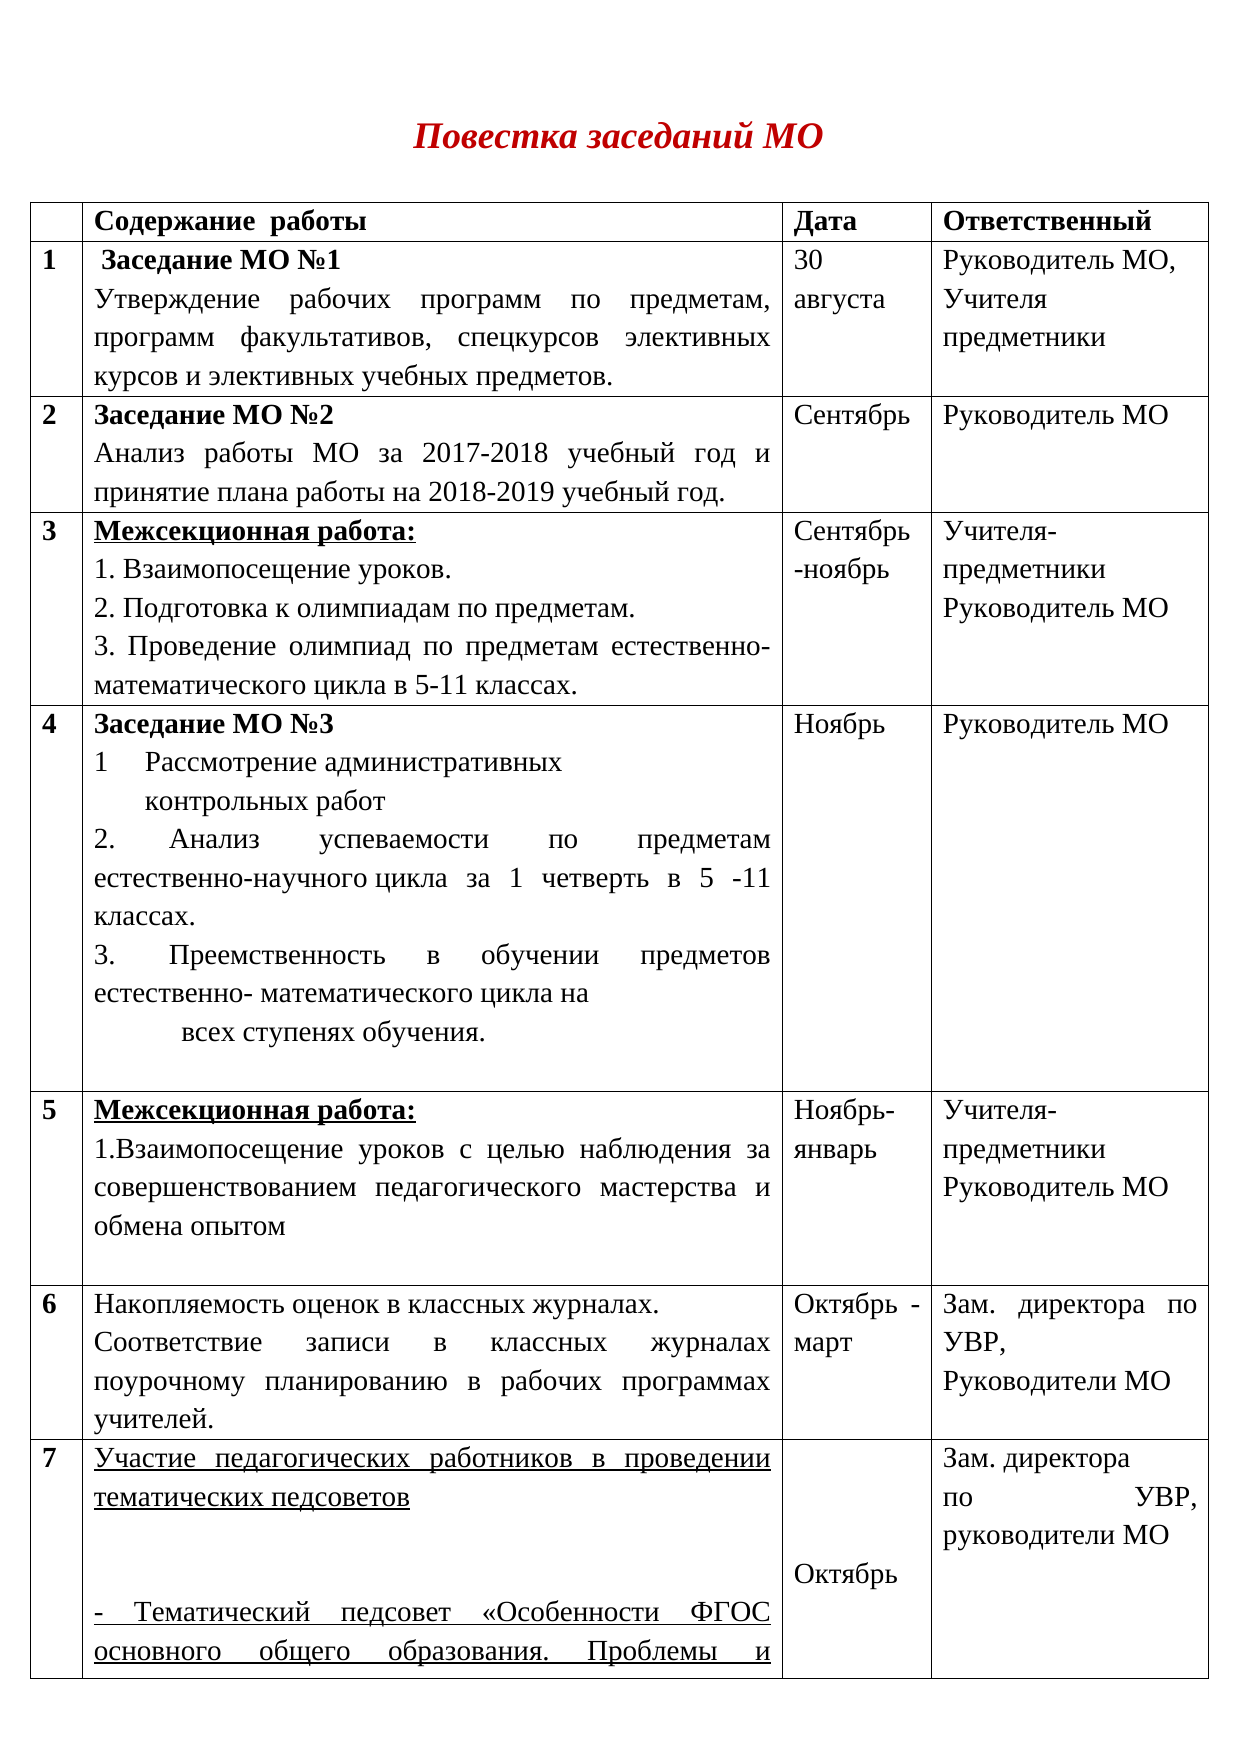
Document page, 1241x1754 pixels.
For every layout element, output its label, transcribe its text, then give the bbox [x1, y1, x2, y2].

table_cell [83, 1440, 782, 1678]
table_cell Заседание МО №1 Утверждение рабочих программ по предметам, программ факультативов, спецкурсов элективных курсов и элективных учебных предметов. [83, 242, 782, 396]
table_cell Межсекционная работа: 1.Взаимопосещение уроков с целью наблюдения за совершенствованием педагогического мастерства и обмена опытом [83, 1092, 782, 1285]
table_cell Учителя-предметники Руководитель МО [932, 513, 1208, 705]
table_header Дата [783, 203, 931, 241]
table_cell 3 [31, 513, 82, 705]
table_cell Руководитель МО, Учителя предметники [932, 242, 1208, 396]
table_cell Заседание МО №3 1 Рассмотрение административных контрольных работ Анализ успеваемости по предметам естественно-научного цикла за 1 четверть в 5 -11 классах. Преемственность в обучении предметов естественно- математического цикла на всех ступенях обучения. [83, 706, 782, 1091]
text Повестка заседаний МО [75, 113, 1165, 157]
table_cell Руководитель МО [932, 706, 1208, 1091]
table_cell 4 [31, 706, 82, 1091]
table_cell Ноябрь-январь [783, 1092, 931, 1285]
table_cell Заседание МО №2 Анализ работы МО за 2017-2018 учебный год и принятие плана работы на 2018-2019 учебный год. [83, 397, 782, 512]
table_cell 2 [31, 397, 82, 512]
table_cell 5 [31, 1092, 82, 1285]
table_cell 6 [31, 1286, 82, 1439]
table_header Ответственный [932, 203, 1208, 241]
table_header [31, 203, 82, 241]
table_cell Сентябрь [783, 397, 931, 512]
table_cell Руководитель МО [932, 397, 1208, 512]
table_cell Межсекционная работа: 1. Взаимопосещение уроков. 2. Подготовка к олимпиадам по предметам. 3. Проведение олимпиад по предметам естественно-математического цикла в 5-11 классах. [83, 513, 782, 705]
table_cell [932, 1440, 1208, 1678]
table_cell Учителя-предметники Руководитель МО [932, 1092, 1208, 1285]
table_cell Октябрь - март [783, 1286, 931, 1439]
table_cell Зам. директора по УВР, Руководители МО [932, 1286, 1208, 1439]
table_cell Октябрь Декабрь [783, 1440, 931, 1678]
table_cell Сентябрь-ноябрь [783, 513, 931, 705]
table_cell 1 [31, 242, 82, 396]
table_cell 7 [31, 1440, 82, 1678]
table_cell Накопляемость оценок в классных журналах. Соответствие записи в классных журналах поурочному планированию в рабочих программах учителей. [83, 1286, 782, 1439]
table_cell 30 августа [783, 242, 931, 396]
table_header Содержание работы [83, 203, 782, 241]
table_cell Ноябрь [783, 706, 931, 1091]
